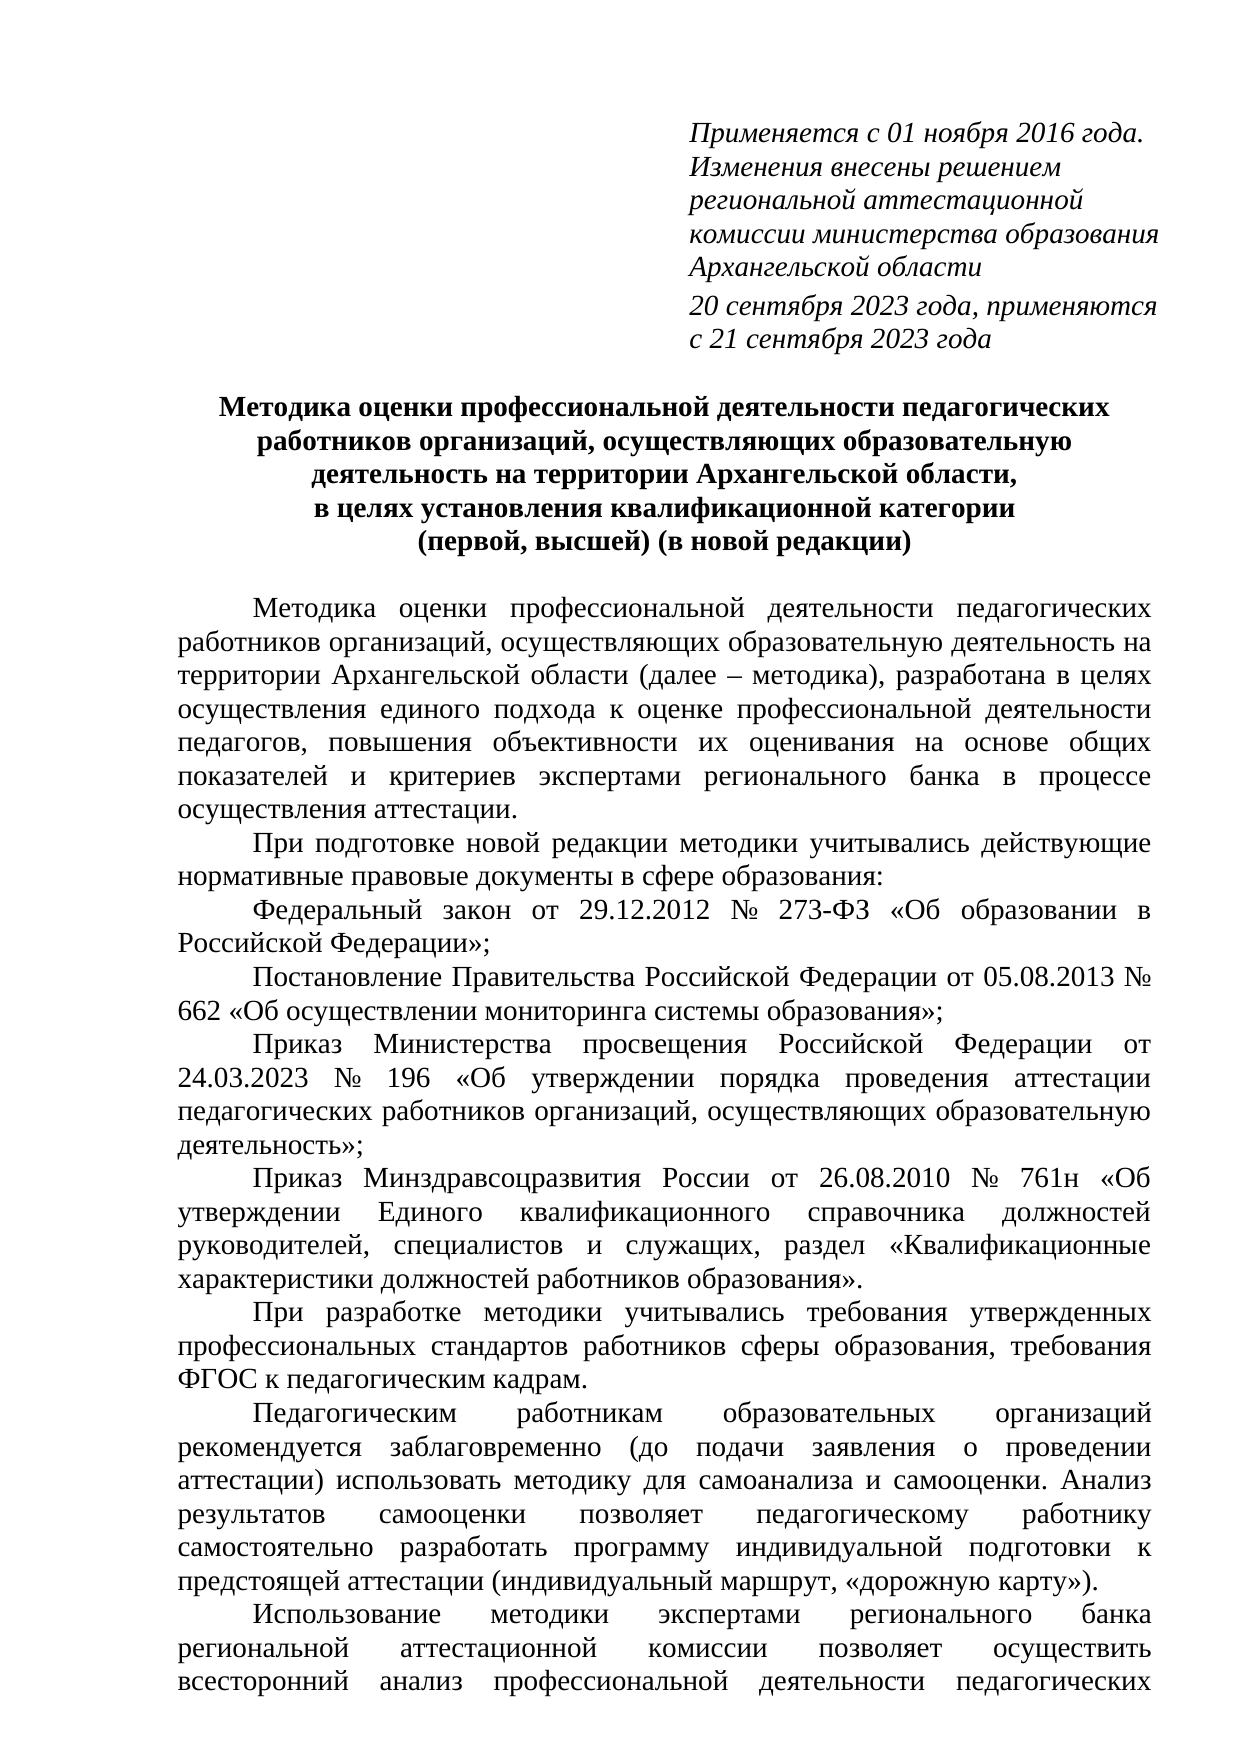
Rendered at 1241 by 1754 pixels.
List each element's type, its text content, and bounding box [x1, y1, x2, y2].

text Постановление Правительства Российской Федерации от 05.08.2013 № 662 «Об осуществлении мониторинга системы образования»; [177, 959, 1152, 1026]
text Федеральный закон от 29.12.2012 № 273-ФЗ «Об образовании в Российской Федерации»; [177, 892, 1152, 959]
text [177, 1596, 1152, 1697]
text При подготовке новой редакции методики учитывались действующие нормативные правовые документы в сфере образования: [177, 825, 1152, 892]
text Педагогическим работникам образовательных организаций рекомендуется заблаговременно (до подачи заявления о проведении аттестации) использовать методику для самоанализа и самооценки. Анализ результатов самооценки позволяет педагогическому работнику самостоятельно разработать программу индивидуальной подготовки к предстоящей аттестации (индивидуальный маршрут, «дорожную карту»). [177, 1395, 1152, 1596]
text При разработке методики учитывались требования утвержденных профессиональных стандартов работников сферы образования, требования ФГОС к педагогическим кадрам. [177, 1294, 1152, 1395]
text в целях установления квалификационной категории (первой, высшей) (в новой редакции) [313, 490, 1016, 557]
text Методика оценки профессиональной деятельности педагогических работников организаций, осуществляющих образовательную деятельность на территории Архангельской области (далее – методика), разработана в целях осуществления единого подхода к оценке профессиональной деятельности педагогов, повышения объективности их оценивания на основе общих показателей и критериев экспертами регионального банка в процессе осуществления аттестации. [177, 590, 1152, 825]
text Приказ Министерства просвещения Российской Федерации от 24.03.2023 № 196 «Об утверждении порядка проведения аттестации педагогических работников организаций, осуществляющих образовательную деятельность»; [177, 1026, 1151, 1160]
text 20 сентября 2023 года, применяются с 21 сентября 2023 года [689, 288, 1163, 355]
text Применяется с 01 ноября 2016 года. Изменения внесены решением региональной аттестационной комиссии министерства образования Архангельской области [689, 115, 1163, 283]
text Приказ Минздравсоцразвития России от 26.08.2010 № 761н «Об утверждении Единого квалификационного справочника должностей руководителей, специалистов и служащих, раздел «Квалификационные характеристики должностей работников образования». [177, 1160, 1151, 1294]
subtitle Методика оценки профессиональной деятельности педагогических работников организаций, осуществляющих образовательную деятельность на территории Архангельской области, [218, 389, 1110, 490]
